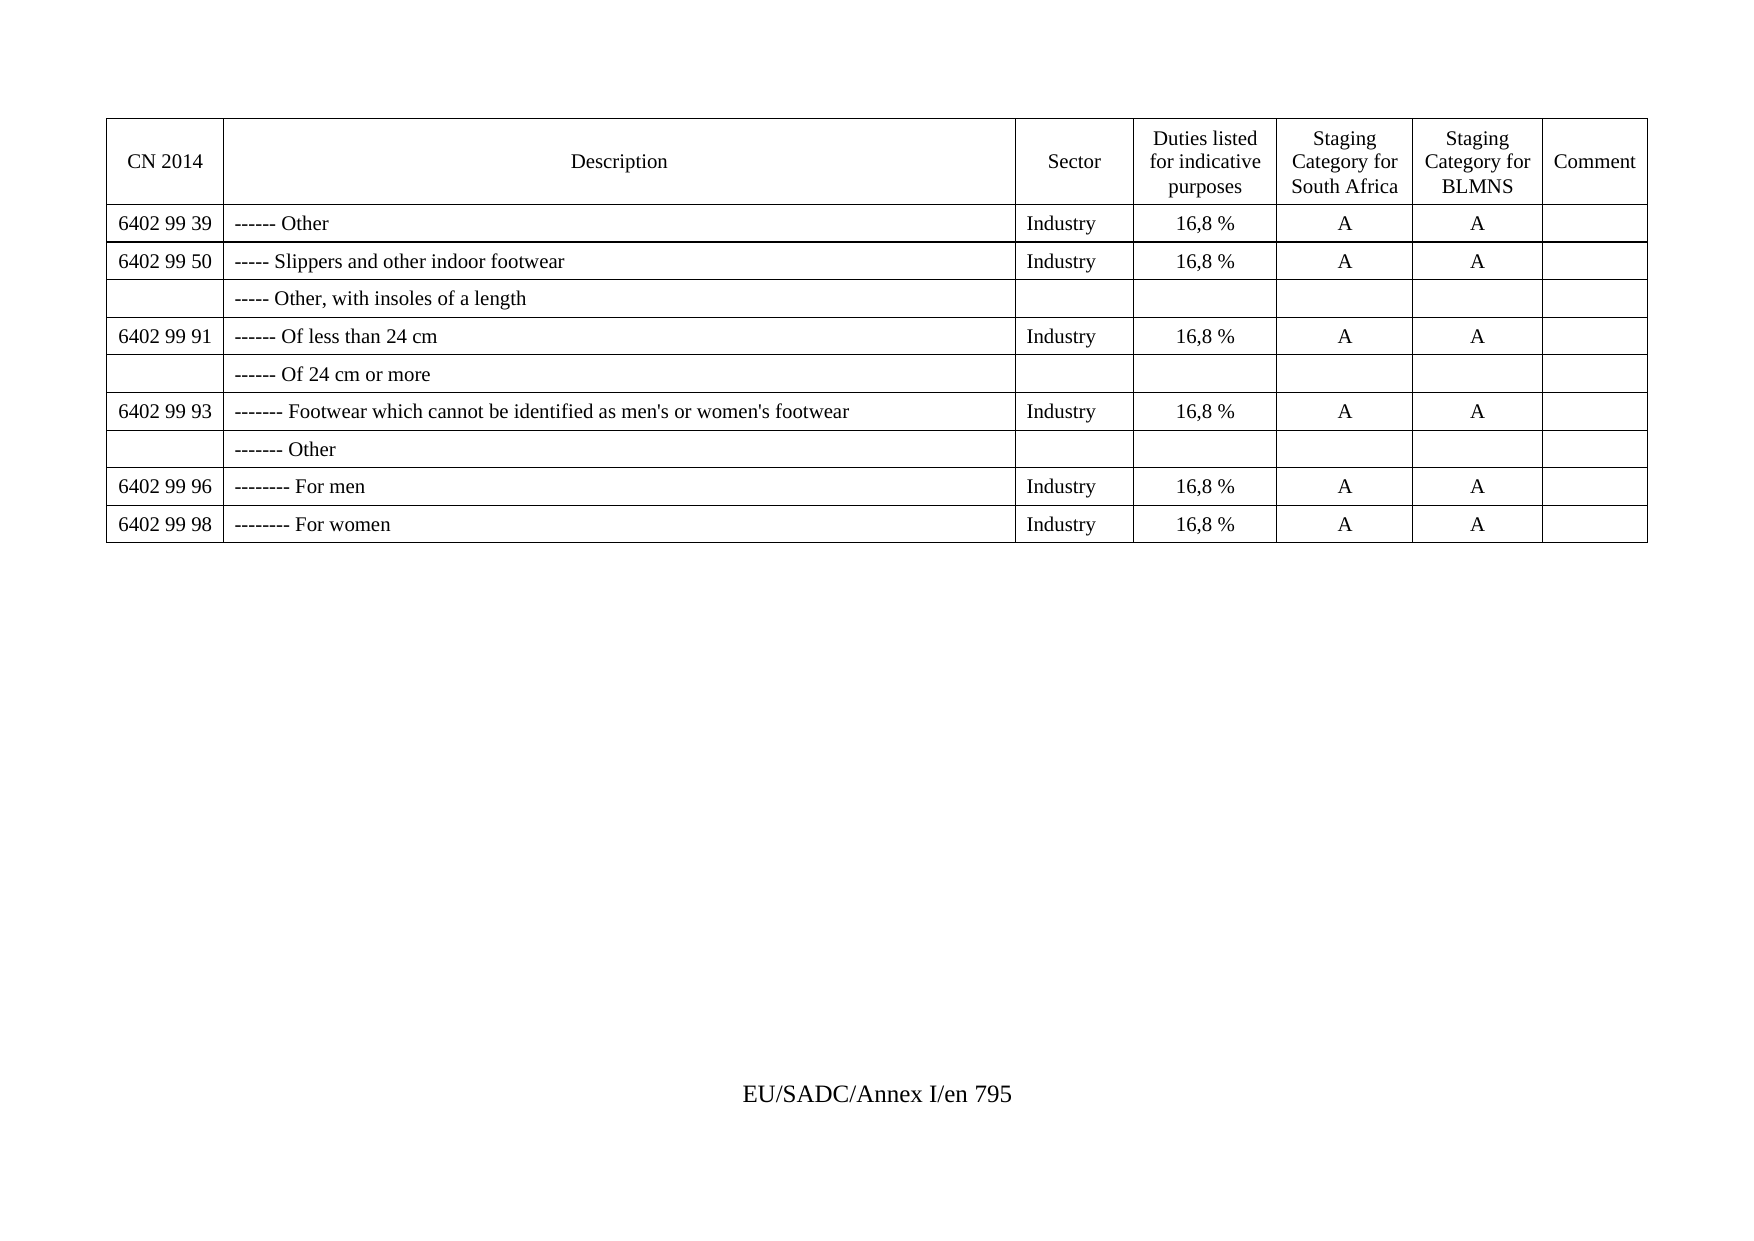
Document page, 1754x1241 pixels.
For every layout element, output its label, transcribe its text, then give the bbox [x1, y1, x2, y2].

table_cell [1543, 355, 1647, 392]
table_header Staging Category for BLMNS [1413, 119, 1542, 204]
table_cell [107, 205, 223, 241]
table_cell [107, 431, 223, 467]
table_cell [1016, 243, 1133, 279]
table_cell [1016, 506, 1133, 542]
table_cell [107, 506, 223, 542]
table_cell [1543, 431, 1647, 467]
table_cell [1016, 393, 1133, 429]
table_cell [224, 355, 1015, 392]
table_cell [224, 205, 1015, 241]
table_header CN 2014 [107, 119, 223, 204]
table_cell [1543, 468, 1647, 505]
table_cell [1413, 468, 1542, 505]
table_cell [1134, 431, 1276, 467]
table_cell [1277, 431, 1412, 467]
table_header Description [224, 119, 1015, 204]
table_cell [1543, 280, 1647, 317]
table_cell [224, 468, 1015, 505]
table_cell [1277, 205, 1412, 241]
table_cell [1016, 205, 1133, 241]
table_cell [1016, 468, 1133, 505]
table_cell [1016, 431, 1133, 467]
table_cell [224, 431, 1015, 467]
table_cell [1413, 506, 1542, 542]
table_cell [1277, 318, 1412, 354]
table_header Sector [1016, 119, 1133, 204]
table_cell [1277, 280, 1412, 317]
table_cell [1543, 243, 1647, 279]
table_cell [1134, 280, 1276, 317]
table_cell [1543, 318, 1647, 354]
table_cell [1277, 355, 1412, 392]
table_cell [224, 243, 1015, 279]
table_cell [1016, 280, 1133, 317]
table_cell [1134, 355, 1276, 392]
table_header Comment [1543, 119, 1647, 204]
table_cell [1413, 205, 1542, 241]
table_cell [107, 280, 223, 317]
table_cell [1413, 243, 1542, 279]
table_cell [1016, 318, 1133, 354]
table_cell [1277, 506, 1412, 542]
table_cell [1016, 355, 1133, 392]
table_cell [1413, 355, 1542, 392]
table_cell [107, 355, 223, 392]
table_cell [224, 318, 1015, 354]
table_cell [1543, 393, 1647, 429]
table_header Duties listed for indicative purposes [1134, 119, 1276, 204]
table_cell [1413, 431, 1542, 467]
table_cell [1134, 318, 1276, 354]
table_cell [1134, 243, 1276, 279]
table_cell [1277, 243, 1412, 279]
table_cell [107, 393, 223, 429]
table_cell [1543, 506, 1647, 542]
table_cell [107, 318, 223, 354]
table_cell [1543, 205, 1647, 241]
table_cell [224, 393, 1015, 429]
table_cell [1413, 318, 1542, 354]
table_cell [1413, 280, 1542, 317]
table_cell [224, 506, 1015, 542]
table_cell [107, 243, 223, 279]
table_header Staging Category for South Africa [1277, 119, 1412, 204]
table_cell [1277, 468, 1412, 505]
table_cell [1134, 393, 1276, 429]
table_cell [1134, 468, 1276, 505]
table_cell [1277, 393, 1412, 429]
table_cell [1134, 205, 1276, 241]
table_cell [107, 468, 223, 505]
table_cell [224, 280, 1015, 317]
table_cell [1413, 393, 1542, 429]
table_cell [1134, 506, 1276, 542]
